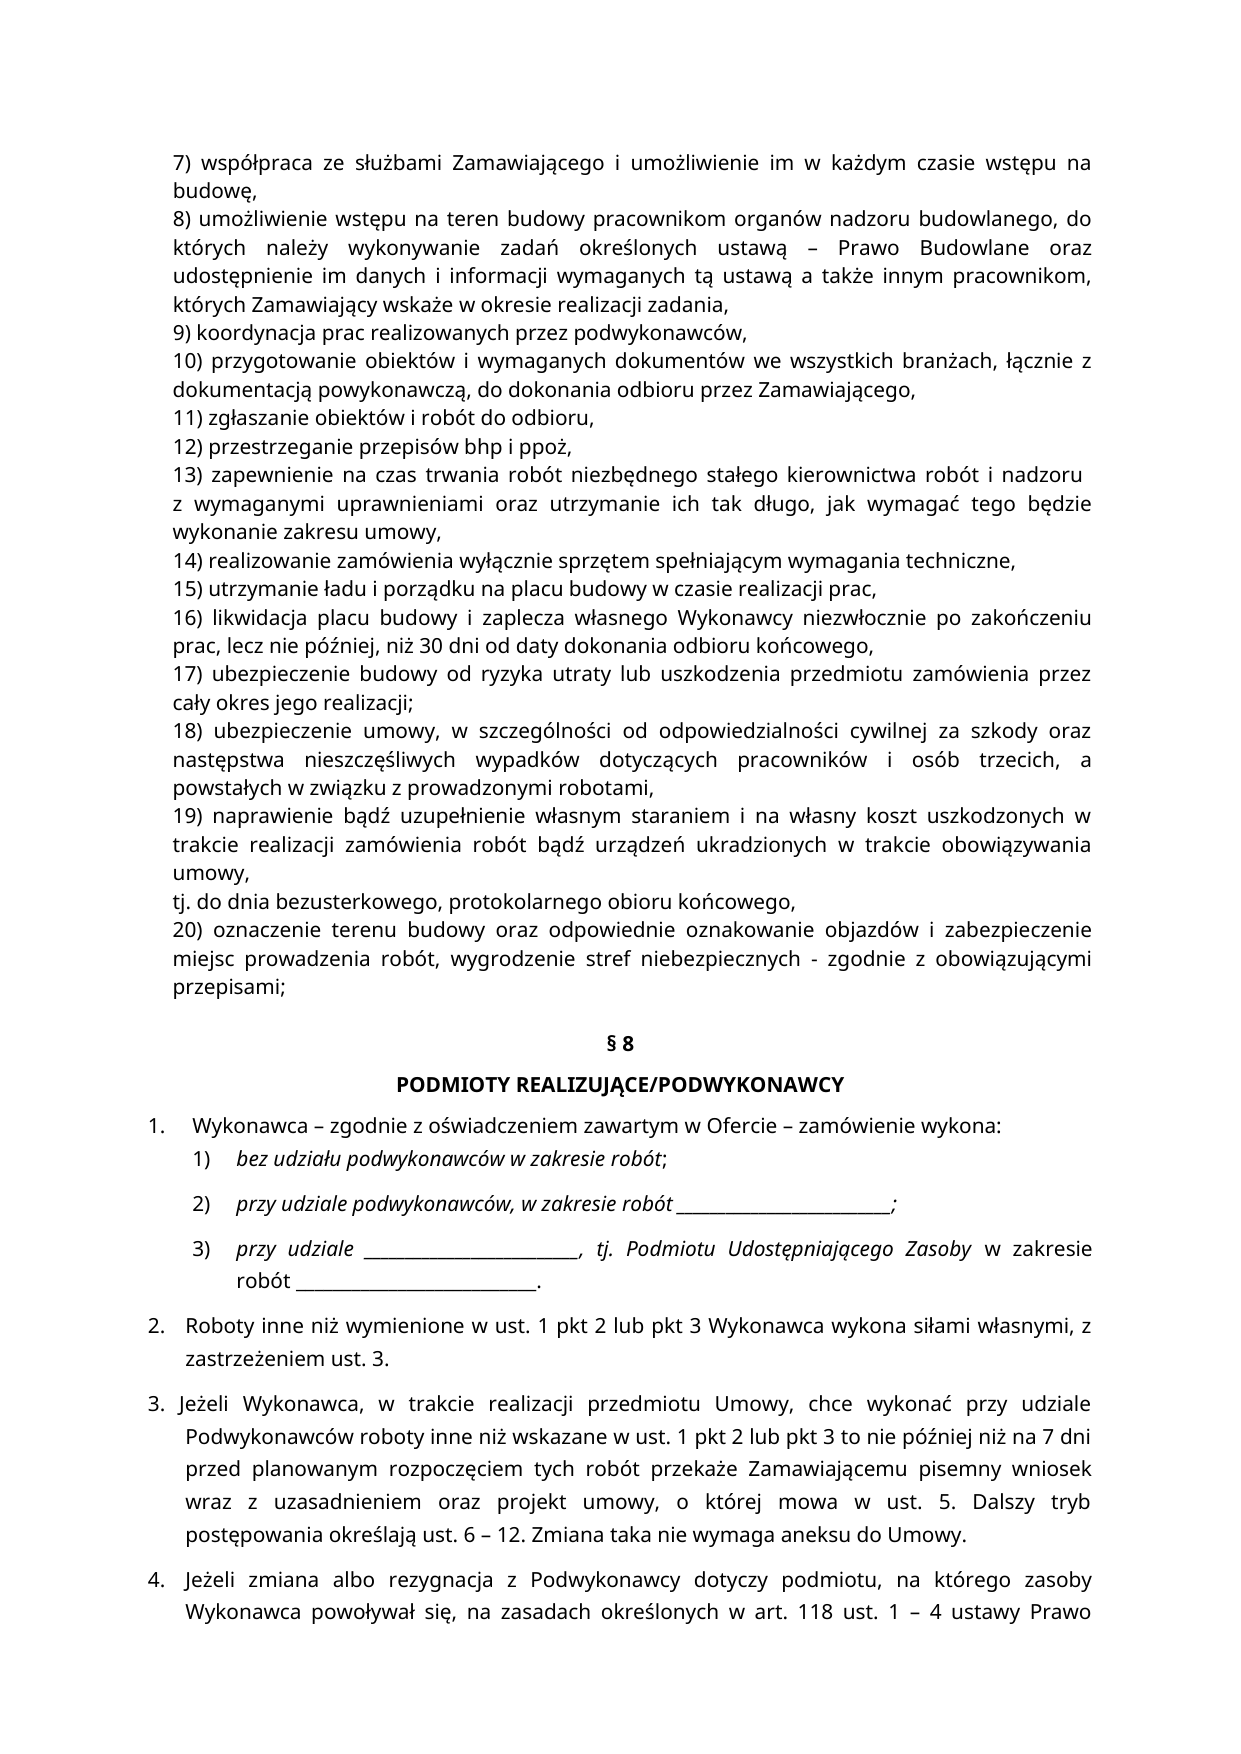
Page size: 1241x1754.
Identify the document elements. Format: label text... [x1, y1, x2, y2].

text 19) naprawienie bądź uzupełnienie własnym staraniem i na własny koszt uszkodzonych w trakcie realizacji zamówienia robót bądź urządzeń ukradzionych w trakcie obowiązywania umowy, tj. do dnia bezusterkowego, protokolarnego obioru końcowego, [172, 802, 1093, 915]
text 17) ubezpieczenie budowy od ryzyka utraty lub uszkodzenia przedmiotu zamówienia przez cały okres jego realizacji; [172, 659, 1093, 716]
text 13) zapewnienie na czas trwania robót niezbędnego stałego kierownictwa robót i nadzoru z wymaganymi uprawnieniami oraz utrzymanie ich tak długo, jak wymagać tego będzie wykonanie zakresu umowy, [172, 460, 1093, 546]
text 16) likwidacja placu budowy i zaplecza własnego Wykonawcy niezwłocznie po zakończeniu prac, lecz nie później, niż 30 dni od daty dokonania odbioru końcowego, [172, 603, 1093, 659]
list bez udziału podwykonawców w zakresie robót; [192, 1144, 1093, 1172]
list przy udziale __________________________, tj. Podmiotu Udostępniającego Zasoby w zakresie robót __________________________. [192, 1234, 1093, 1295]
text 1. Wykonawca – zgodnie z oświadczeniem zawartym w Ofercie – zamówienie wykona: [148, 1111, 1093, 1139]
text 10) przygotowanie obiektów i wymaganych dokumentów we wszystkich branżach, łącznie z dokumentacją powykonawczą, do dokonania odbioru przez Zamawiającego, [172, 347, 1093, 403]
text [148, 1565, 1093, 1626]
text 18) ubezpieczenie umowy, w szczególności od odpowiedzialności cywilnej za szkody oraz następstwa nieszczęśliwych wypadków dotyczących pracowników i osób trzecich, a powstałych w związku z prowadzonymi robotami, [172, 716, 1093, 802]
text PODMIOTY REALIZUJĄCE/PODWYKONAWCY [148, 1070, 1093, 1098]
text 12) przestrzeganie przepisów bhp i ppoż, [148, 432, 1093, 460]
text § 8 [148, 1029, 1093, 1058]
text 15) utrzymanie ładu i porządku na placu budowy w czasie realizacji prac, [148, 574, 1093, 603]
text 11) zgłaszanie obiektów i robót do odbioru, [148, 403, 1093, 432]
text 14) realizowanie zamówienia wyłącznie sprzętem spełniającym wymagania techniczne, [148, 546, 1093, 574]
text 8) umożliwienie wstępu na teren budowy pracownikom organów nadzoru budowlanego, do których należy wykonywanie zadań określonych ustawą – Prawo Budowlane oraz udostępnienie im danych i informacji wymaganych tą ustawą a także innym pracownikom, których Zamawiający wskaże w okresie realizacji zadania, [173, 204, 1093, 318]
text 20) oznaczenie terenu budowy oraz odpowiednie oznakowanie objazdów i zabezpieczenie miejsc prowadzenia robót, wygrodzenie stref niebezpiecznych - zgodnie z obowiązującymi przepisami; [172, 915, 1093, 1001]
list przy udziale podwykonawców, w zakresie robót __________________________; [192, 1189, 1093, 1217]
text 9) koordynacja prac realizowanych przez podwykonawców, [148, 318, 1093, 347]
text 2. Roboty inne niż wymienione w ust. 1 pkt 2 lub pkt 3 Wykonawca wykona siłami własnymi, z zastrzeżeniem ust. 3. [148, 1312, 1093, 1373]
text 7) współpraca ze służbami Zamawiającego i umożliwienie im w każdym czasie wstępu na budowę, [173, 148, 1093, 204]
text 3. Jeżeli Wykonawca, w trakcie realizacji przedmiotu Umowy, chce wykonać przy udziale Podwykonawców roboty inne niż wskazane w ust. 1 pkt 2 lub pkt 3 to nie później niż na 7 dni przed planowanym rozpoczęciem tych robót przekaże Zamawiającemu pisemny wniosek wraz z uzasadnieniem oraz projekt umowy, o której mowa w ust. 5. Dalszy tryb postępowania określają ust. 6 – 12. Zmiana taka nie wymaga aneksu do Umowy. [148, 1389, 1093, 1548]
